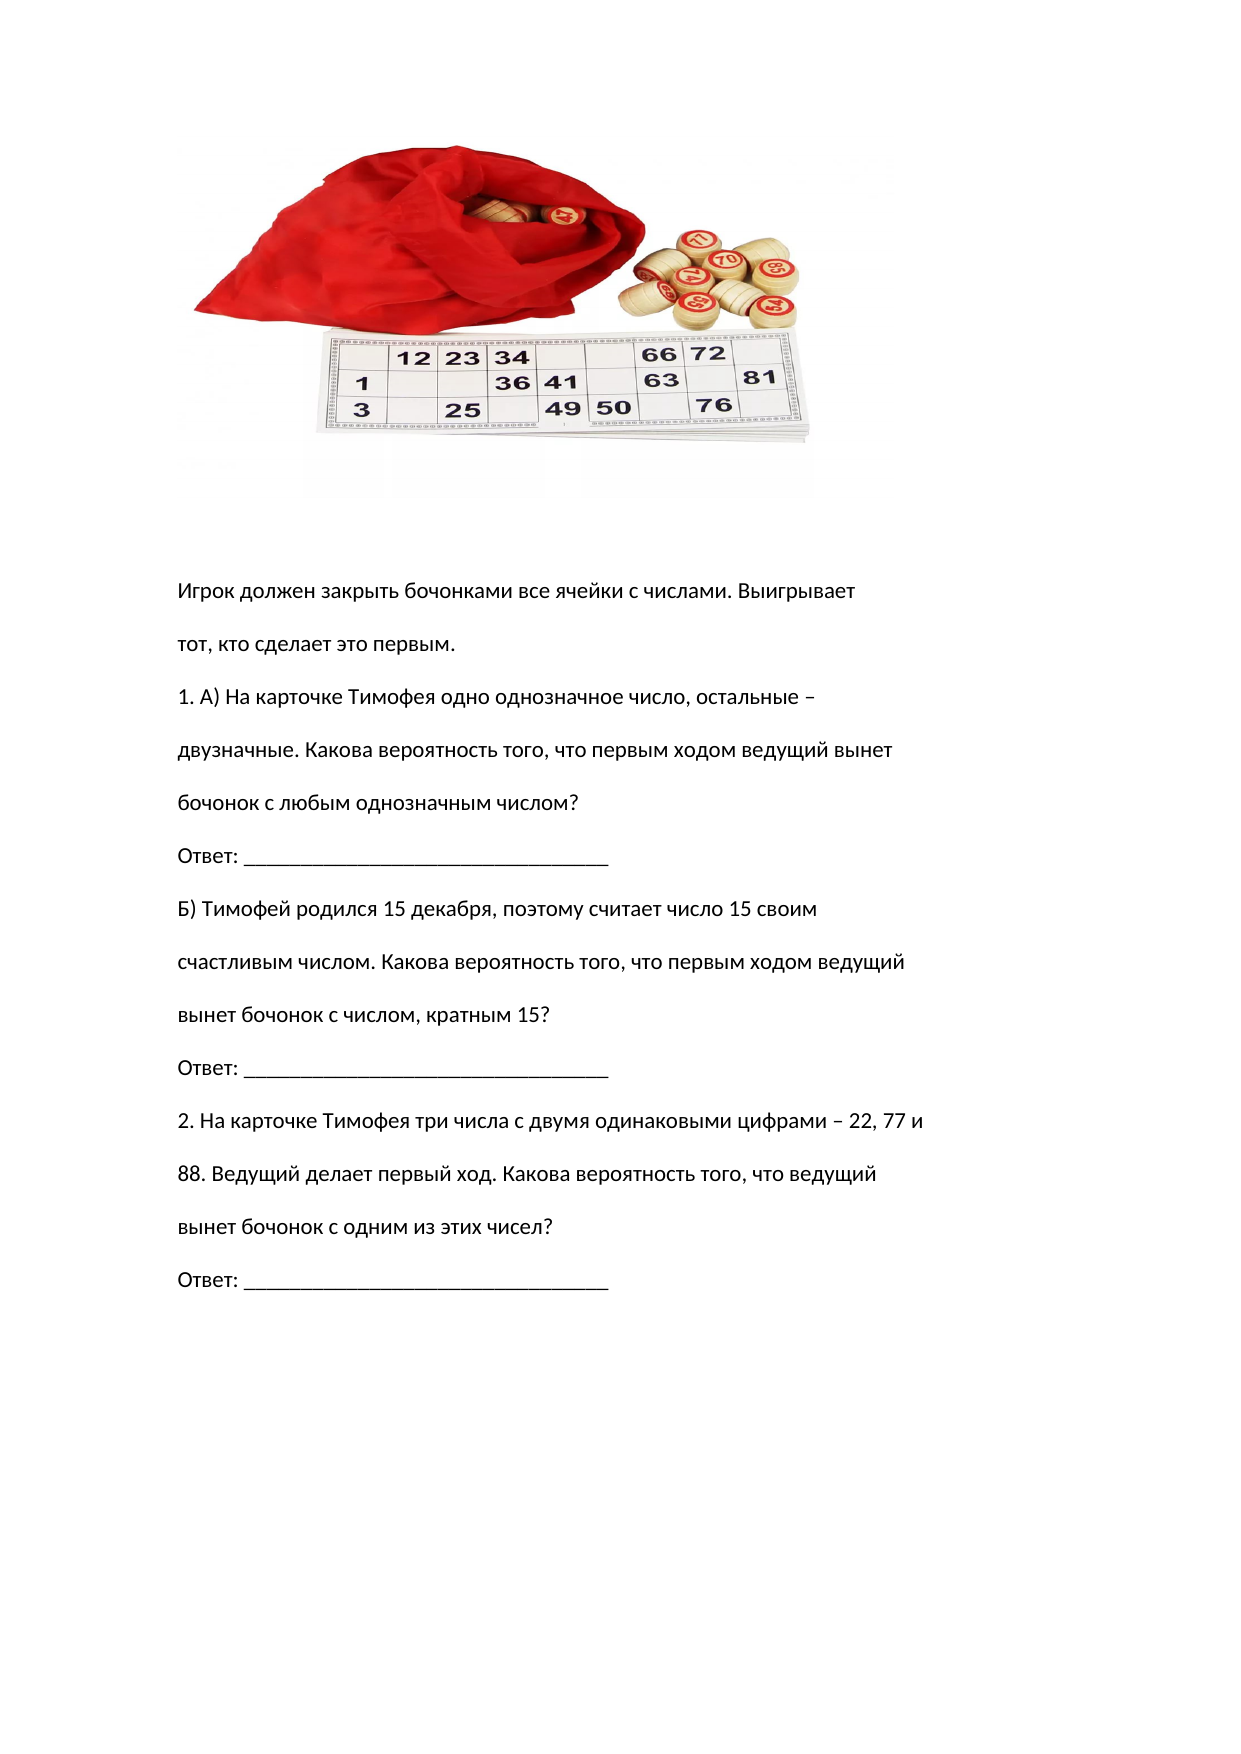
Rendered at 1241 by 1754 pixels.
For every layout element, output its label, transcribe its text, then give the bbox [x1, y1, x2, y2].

text Игрок должен закрыть бочонками все ячейки с числами. Выигрывает [177, 576, 1152, 604]
text вынет бочонок с одним из этих чисел? [177, 1212, 1152, 1240]
text Б) Тимофей родился 15 декабря, поэтому считает число 15 своим [177, 894, 1152, 922]
text бочонок с любым однозначным числом? [177, 788, 1152, 816]
text двузначные. Какова вероятность того, что первым ходом ведущий вынет [177, 735, 1152, 763]
text Ответ: ________________________________ [177, 841, 1152, 869]
text 1. А) На карточке Тимофея одно однозначное число, остальные – [177, 682, 1152, 710]
text 2. На карточке Тимофея три числа с двумя одинаковыми цифрами – 22, 77 и [177, 1106, 1152, 1134]
text тот, кто сделает это первым. [177, 629, 1152, 657]
text Ответ: ________________________________ [177, 1265, 1152, 1293]
text счастливым числом. Какова вероятность того, что первым ходом ведущий [177, 947, 1152, 975]
text вынет бочонок с числом, кратным 15? [177, 1000, 1152, 1028]
picture [177, 118, 895, 498]
text Ответ: ________________________________ [177, 1053, 1152, 1081]
text 88. Ведущий делает первый ход. Какова вероятность того, что ведущий [177, 1159, 1152, 1187]
